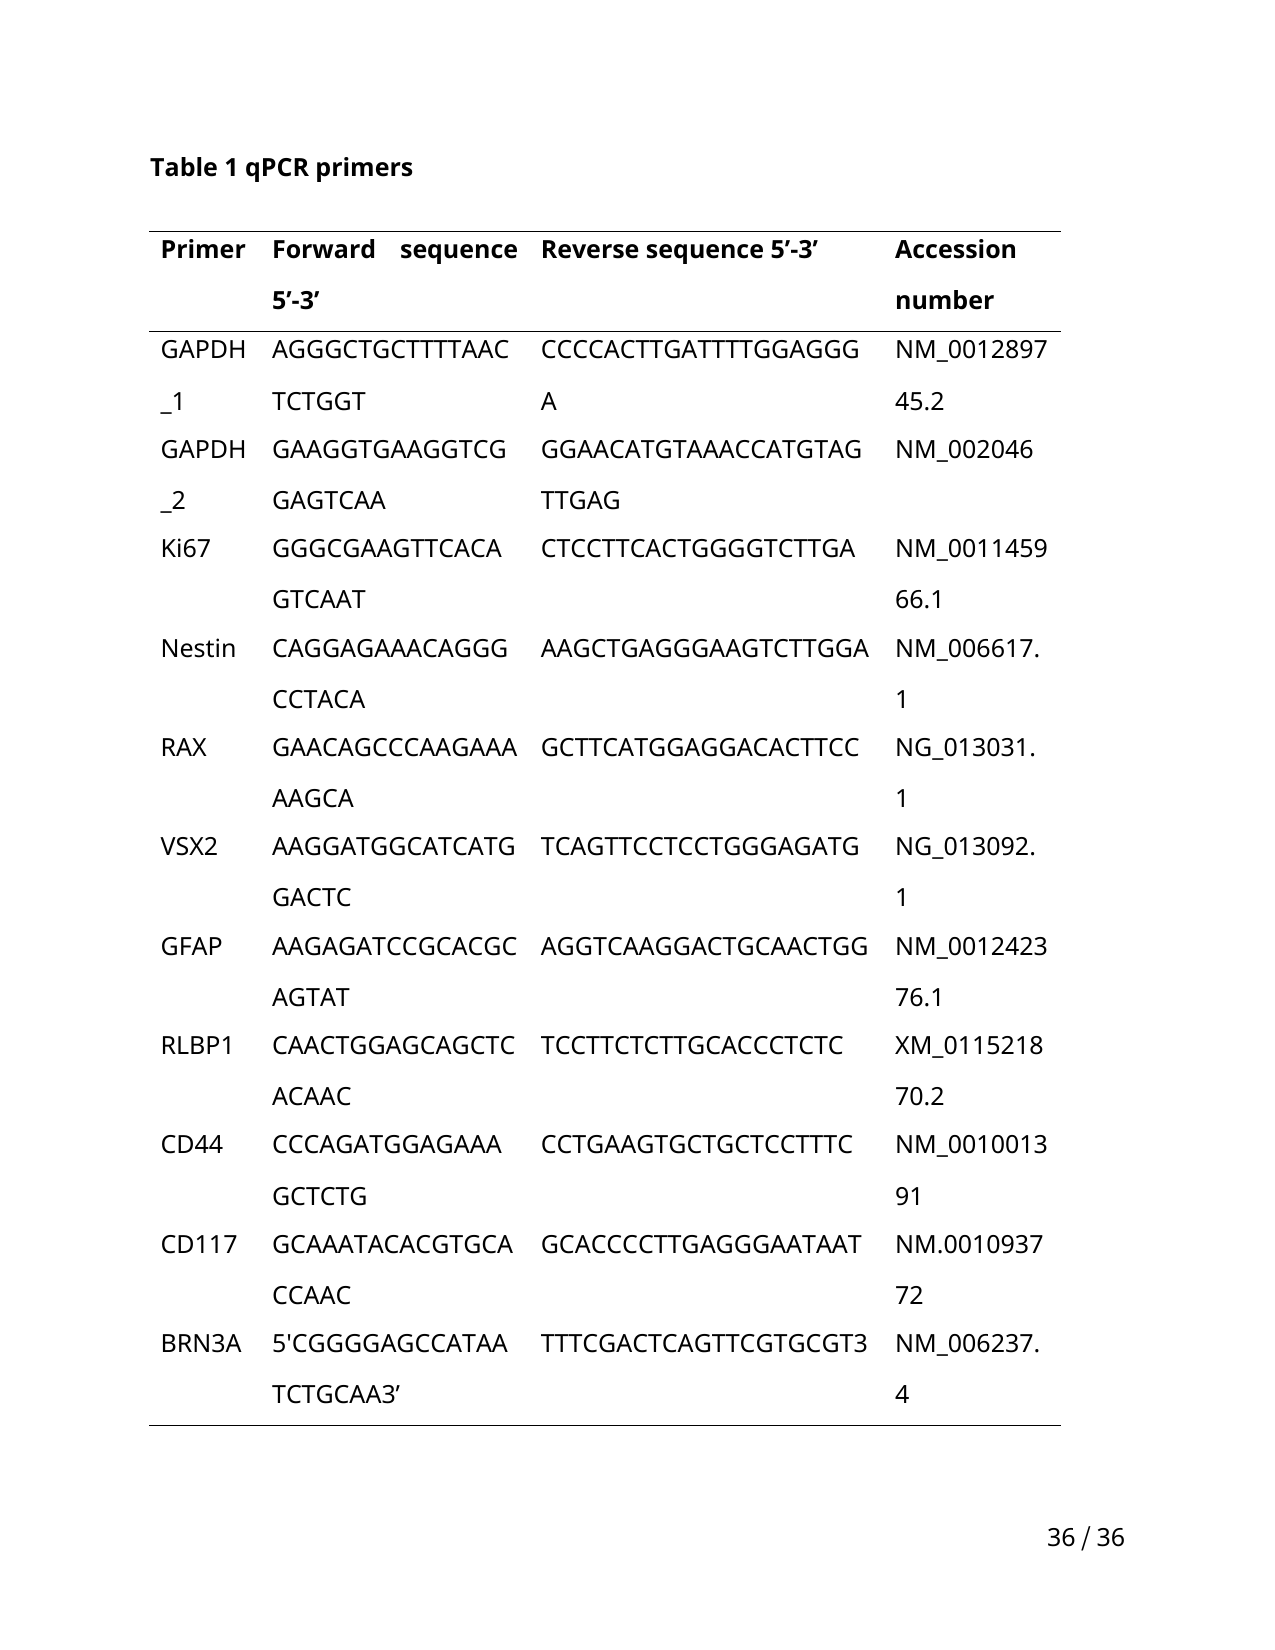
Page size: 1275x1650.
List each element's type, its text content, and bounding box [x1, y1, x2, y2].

table_cell TCCTTCTCTTGCACCCTCTC [529, 1028, 884, 1127]
table_cell GCACCCCTTGAGGGAATAAT [529, 1226, 884, 1326]
table_cell GAPDH_1 [149, 332, 261, 431]
table_cell CCCCACTTGATTTTGGAGGGA [529, 332, 884, 431]
table_cell AAGAGATCCGCACGCAGTAT [261, 928, 529, 1028]
table_cell TTTCGACTCAGTTCGTGCGT3 [529, 1326, 884, 1425]
table_cell NG_013092.1 [884, 829, 1061, 928]
table_cell Ki67 [149, 531, 261, 630]
table_cell RLBP1 [149, 1028, 261, 1127]
table_cell GAPDH_2 [149, 431, 261, 531]
table_cell VSX2 [149, 829, 261, 928]
table_cell CD117 [149, 1226, 261, 1326]
table_cell NG_013031.1 [884, 730, 1061, 829]
table_cell NM_002046 [884, 431, 1061, 531]
table_cell CAACTGGAGCAGCTCACAAC [261, 1028, 529, 1127]
table_cell 5'CGGGGAGCCATAATCTGCAA3’ [261, 1326, 529, 1425]
table_cell XM_011521870.2 [884, 1028, 1061, 1127]
table_cell NM_006617.1 [884, 630, 1061, 729]
table_cell TCAGTTCCTCCTGGGAGATG [529, 829, 884, 928]
table_cell BRN3A [149, 1326, 261, 1425]
table_cell Nestin [149, 630, 261, 729]
table_cell CCCAGATGGAGAAAGCTCTG [261, 1127, 529, 1226]
table_cell CTCCTTCACTGGGGTCTTGA [529, 531, 884, 630]
table_cell NM.001093772 [884, 1226, 1061, 1326]
table_cell NM_001289745.2 [884, 332, 1061, 431]
table_cell AAGCTGAGGGAAGTCTTGGA [529, 630, 884, 729]
table_cell GCAAATACACGTGCACCAAC [261, 1226, 529, 1326]
table_cell AGGGCTGCTTTTAACTCTGGT [261, 332, 529, 431]
table_cell CAGGAGAAACAGGGCCTACA [261, 630, 529, 729]
table_cell GCTTCATGGAGGACACTTCC [529, 730, 884, 829]
table_header Primer [149, 232, 261, 331]
table_cell RAX [149, 730, 261, 829]
table_cell GAAGGTGAAGGTCGGAGTCAA [261, 431, 529, 531]
table_cell AAGGATGGCATCATGGACTC [261, 829, 529, 928]
table_header Reverse sequence 5’-3’ [529, 232, 884, 331]
table_cell NM_001242376.1 [884, 928, 1061, 1028]
table_header Forward sequence 5’-3’ [261, 232, 529, 331]
table_header Accession number [884, 232, 1061, 331]
table_cell CCTGAAGTGCTGCTCCTTTC [529, 1127, 884, 1226]
text Figure 3 Magnetic-associated cell sorting-isolated Müller glia and retinal ganglion cells in 2D culture. A: Isolated Müller glia progenitors (MGs) are positive for CD44; B: Isolated MGs are co-positive for CD44 and PAX6; C: Isolated retinal ganglion cell progenitors are positive for CHX10; D: NESTIN and consistently co-positive for NESTIN and CHX10; E: Scale bar represents 100 mm. Table 1 qPCR primers [150, 150, 1125, 184]
table_cell GAACAGCCCAAGAAAAAGCA [261, 730, 529, 829]
table_cell NM_006237.4 [884, 1326, 1061, 1425]
table_cell GFAP [149, 928, 261, 1028]
table_cell AGGTCAAGGACTGCAACTGG [529, 928, 884, 1028]
table_cell GGAACATGTAAACCATGTAGTTGAG [529, 431, 884, 531]
table_cell GGGCGAAGTTCACAGTCAAT [261, 531, 529, 630]
table_cell CD44 [149, 1127, 261, 1226]
table_cell NM_001145966.1 [884, 531, 1061, 630]
table_cell NM_001001391 [884, 1127, 1061, 1226]
